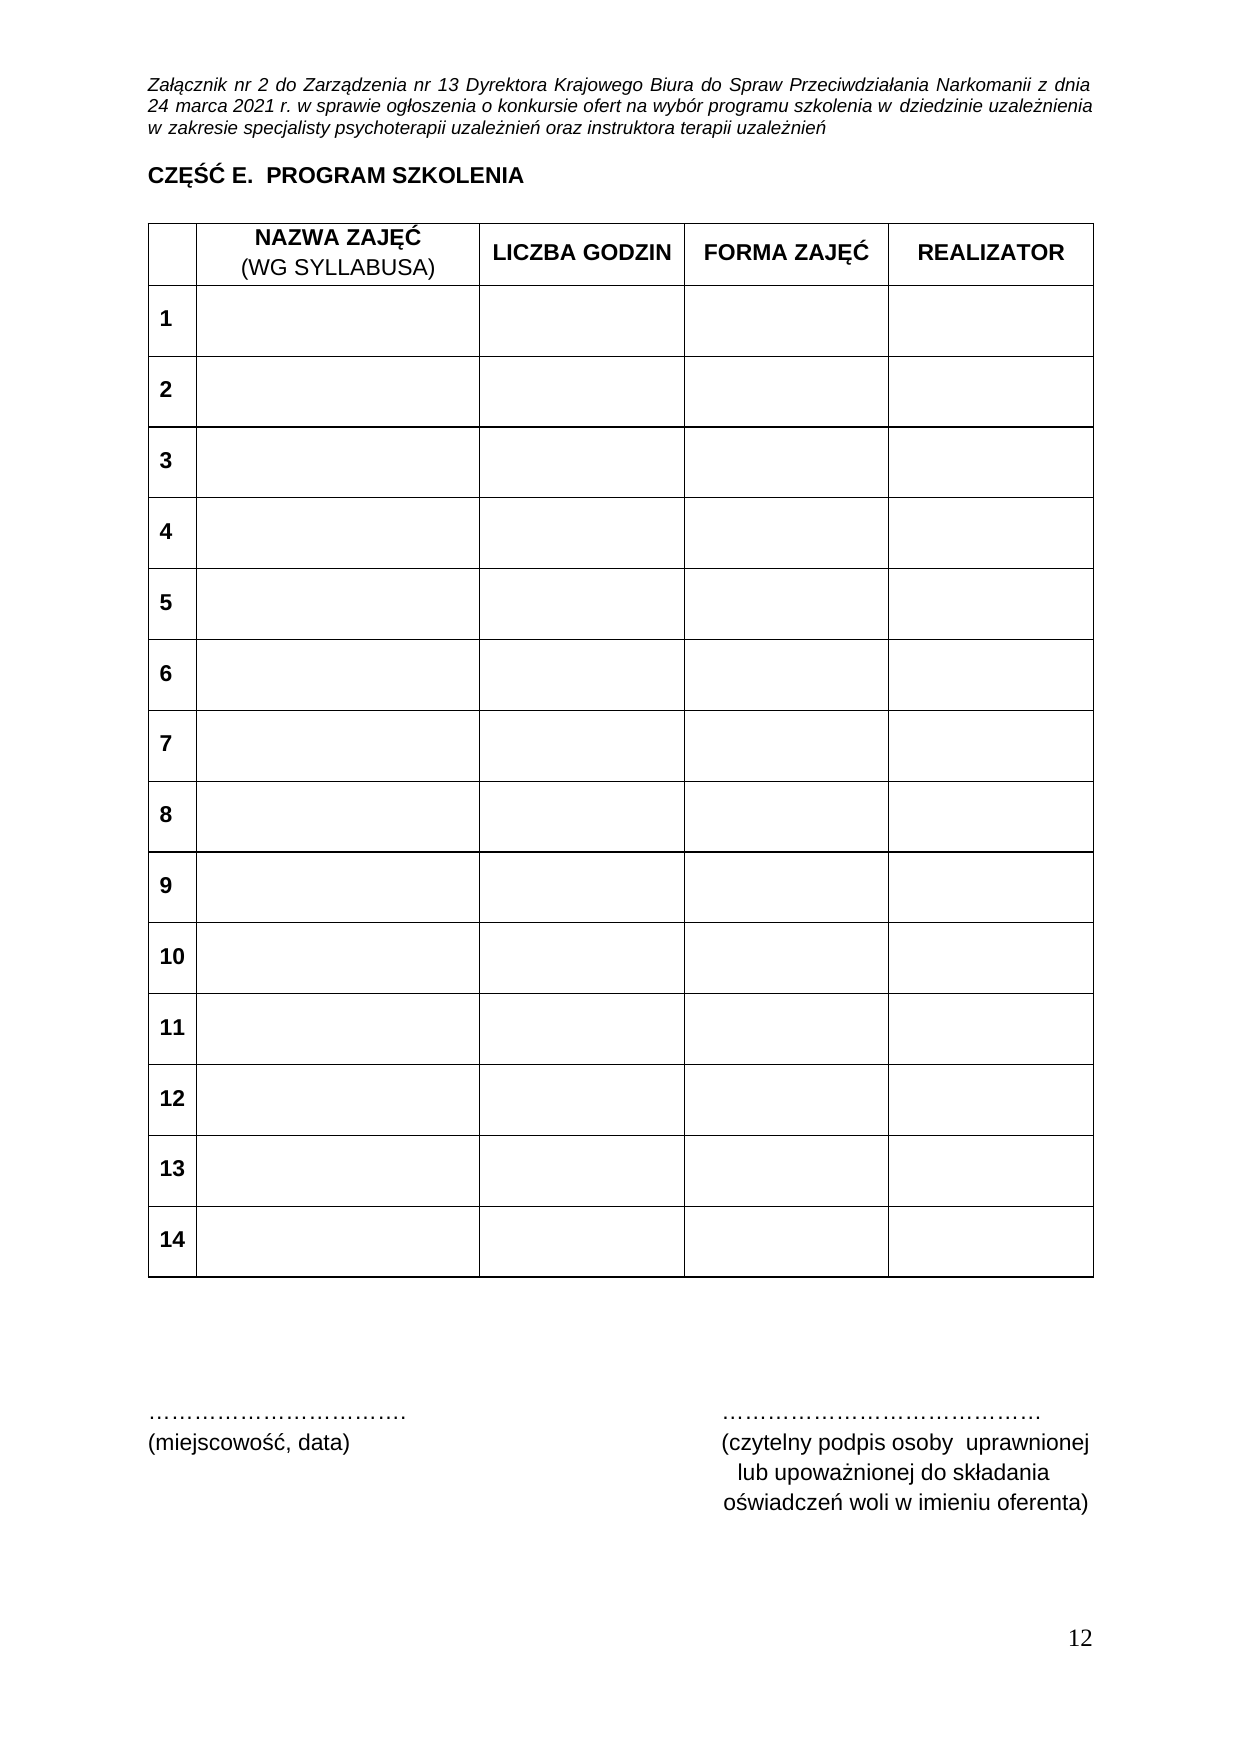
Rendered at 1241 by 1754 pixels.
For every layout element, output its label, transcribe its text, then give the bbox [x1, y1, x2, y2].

table_cell [197, 711, 479, 781]
table_cell [197, 923, 479, 993]
table_cell [480, 428, 684, 497]
text lub upoważnionej do składania [148, 1459, 1093, 1485]
table_cell [889, 640, 1093, 710]
table_cell 14 [149, 1207, 196, 1276]
table_cell [480, 853, 684, 922]
table_cell [685, 498, 888, 568]
table_cell [889, 782, 1093, 851]
table_cell [685, 1136, 888, 1206]
table_cell [889, 1065, 1093, 1135]
table_cell [480, 1065, 684, 1135]
table_cell [685, 1207, 888, 1276]
table_cell [889, 428, 1093, 497]
table_cell [197, 357, 479, 426]
table_cell [685, 711, 888, 781]
table_header REALIZATOR [889, 224, 1093, 285]
table_cell [889, 1207, 1093, 1276]
table_cell 12 [149, 1065, 196, 1135]
table_cell 10 [149, 923, 196, 993]
table_cell [889, 711, 1093, 781]
table_cell 7 [149, 711, 196, 781]
table_cell [889, 923, 1093, 993]
table_cell [889, 286, 1093, 356]
table_cell [685, 994, 888, 1064]
text ……………………………. …………………………………… [148, 1398, 1093, 1424]
table_cell 1 [149, 286, 196, 356]
table_header FORMA ZAJĘĆ [685, 224, 888, 285]
table_cell [480, 569, 684, 639]
table_cell [197, 428, 479, 497]
table_cell [480, 357, 684, 426]
table_cell [685, 286, 888, 356]
table_header NAZWA ZAJĘĆ (WG SYLLABUSA) [197, 224, 479, 285]
table_cell [197, 1136, 479, 1206]
table_cell 4 [149, 498, 196, 568]
table_cell [889, 994, 1093, 1064]
table_cell [197, 286, 479, 356]
table_cell [685, 1065, 888, 1135]
table_cell [480, 711, 684, 781]
table_cell [889, 569, 1093, 639]
table_cell 3 [149, 428, 196, 497]
table_cell [889, 1136, 1093, 1206]
table_cell [197, 498, 479, 568]
table_cell [480, 782, 684, 851]
table_cell [480, 640, 684, 710]
table_header LICZBA GODZIN [480, 224, 684, 285]
table_cell [685, 569, 888, 639]
table_cell [480, 1136, 684, 1206]
table_cell [889, 853, 1093, 922]
table_cell 2 [149, 357, 196, 426]
table_cell [685, 640, 888, 710]
table_cell 5 [149, 569, 196, 639]
table_cell [197, 1065, 479, 1135]
text CZĘŚĆ E. PROGRAM SZKOLENIA [148, 162, 1093, 189]
table_cell [197, 640, 479, 710]
table_cell [889, 357, 1093, 426]
text (miejscowość, data) (czytelny podpis osoby uprawnionej [148, 1428, 1093, 1455]
table_cell [480, 994, 684, 1064]
table_cell [197, 853, 479, 922]
table_cell [197, 994, 479, 1064]
table_cell [685, 782, 888, 851]
table_cell [685, 357, 888, 426]
table_cell [889, 498, 1093, 568]
table_cell [480, 286, 684, 356]
text oświadczeń woli w imieniu oferenta) [148, 1489, 1093, 1515]
table_cell 8 [149, 782, 196, 851]
table_cell [685, 923, 888, 993]
table_cell [197, 1207, 479, 1276]
table_cell [480, 923, 684, 993]
table_cell 13 [149, 1136, 196, 1206]
table_cell [197, 782, 479, 851]
table_cell 6 [149, 640, 196, 710]
table_cell [480, 498, 684, 568]
table_cell [480, 1207, 684, 1276]
table_cell 11 [149, 994, 196, 1064]
table_cell 9 [149, 853, 196, 922]
table_cell [685, 428, 888, 497]
table_cell [197, 569, 479, 639]
table_cell [685, 853, 888, 922]
table_header [149, 224, 196, 285]
